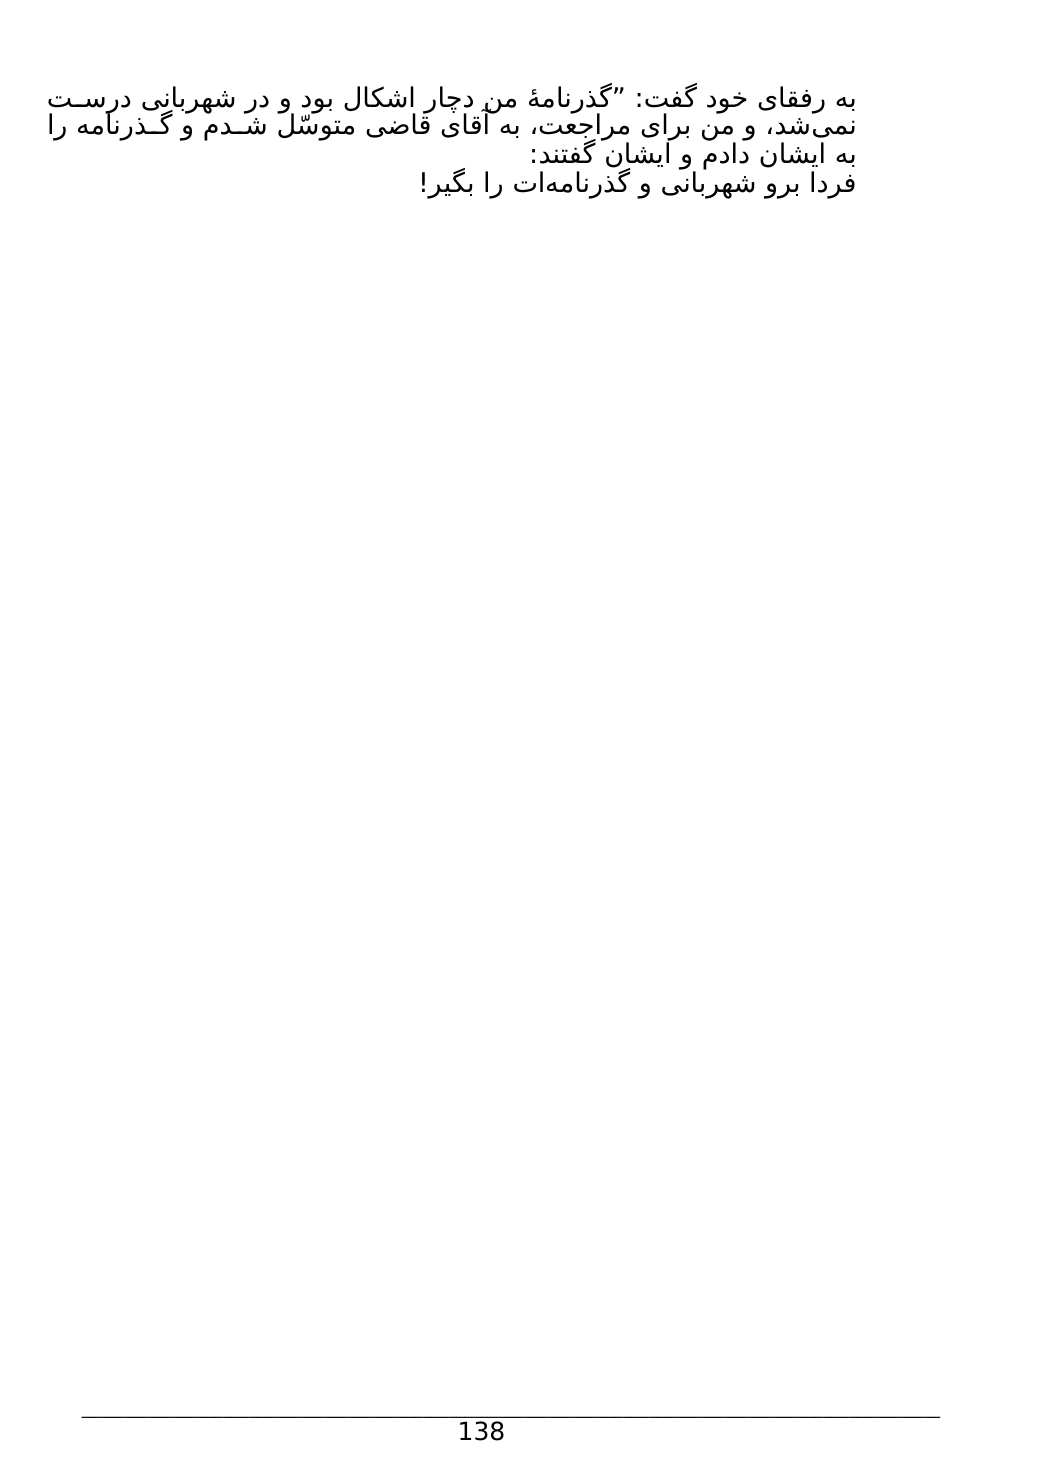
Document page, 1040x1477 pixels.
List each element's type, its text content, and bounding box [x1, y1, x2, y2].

text فردا برو شهربانی‌ و گذرنامه‌ات‌ را بگیر! [47, 169, 857, 198]
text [47, 84, 857, 169]
